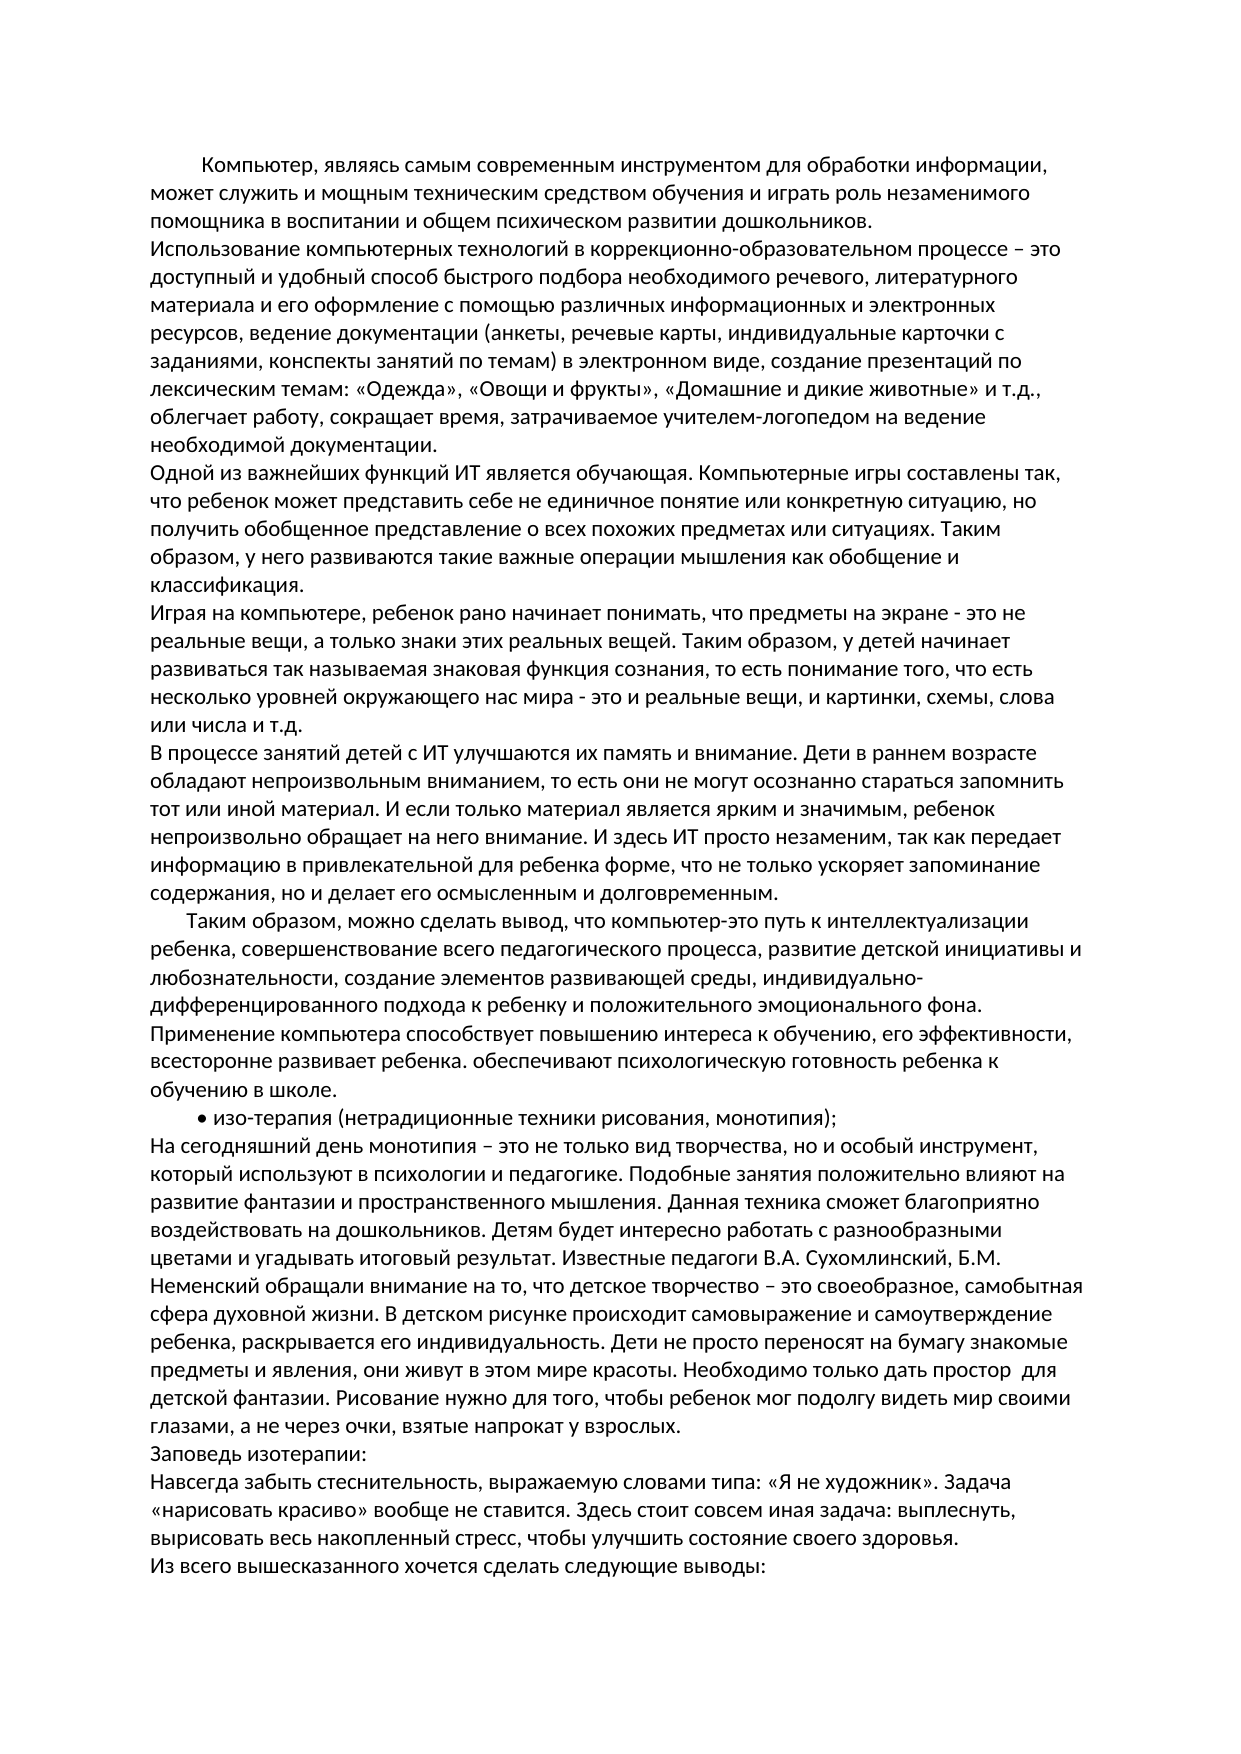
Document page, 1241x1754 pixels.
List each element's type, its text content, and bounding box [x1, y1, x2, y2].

text Использование компьютерных технологий в коррекционно-образовательном процессе – это доступный и удобный способ быстрого подбора необходимого речевого, литературного материала и его оформление с помощью различных информационных и электронных ресурсов, ведение документации (анкеты, речевые карты, индивидуальные карточки с заданиями, конспекты занятий по темам) в электронном виде, создание презентаций по лексическим темам: «Одежда», «Овощи и фрукты», «Домашние и дикие животные» и т.д., облегчает работу, сокращает время, затрачиваемое учителем-логопедом на ведение необходимой документации. [150, 234, 1090, 458]
text Играя на компьютере, ребенок рано начинает понимать, что предметы на экране - это не реальные вещи, а только знаки этих реальных вещей. Таким образом, у детей начинает развиваться так называемая знаковая функция сознания, то есть понимание того, что есть несколько уровней окружающего нас мира - это и реальные вещи, и картинки, схемы, слова или числа и т.д. [150, 598, 1090, 738]
text Навсегда забыть стеснительность, выражаемую словами типа: «Я не художник». Задача «нарисовать красиво» вообще не ставится. Здесь стоит совсем иная задача: выплеснуть, вырисовать весь накопленный стресс, чтобы улучшить состояние своего здоровья. [150, 1467, 1090, 1551]
text Из всего вышесказанного хочется сделать следующие выводы: [150, 1551, 1090, 1579]
text Одной из важнейших функций ИТ является обучающая. Компьютерные игры составлены так, что ребенок может представить себе не единичное понятие или конкретную ситуацию, но получить обобщенное представление о всех похожих предметах или ситуациях. Таким образом, у него развиваются такие важные операции мышления как обобщение и классификация. [150, 458, 1090, 598]
text На сегодняшний день монотипия – это не только вид творчества, но и особый инструмент, который используют в психологии и педагогике. Подобные занятия положительно влияют на развитие фантазии и пространственного мышления. Данная техника сможет благоприятно воздействовать на дошкольников. Детям будет интересно работать с разнообразными цветами и угадывать итоговый результат. Известные педагоги В.А. Сухомлинский, Б.М. Неменский обращали внимание на то, что детское творчество – это своеобразное, самобытная сфера духовной жизни. В детском рисунке происходит самовыражение и самоутверждение ребенка, раскрывается его индивидуальность. Дети не просто переносят на бумагу знакомые предметы и явления, они живут в этом мире красоты. Необходимо только дать простор для детской фантазии. Рисование нужно для того, чтобы ребенок мог подолгу видеть мир своими глазами, а не через очки, взятые напрокат у взрослых. [150, 1131, 1090, 1439]
text • изо-терапия (нетрадиционные техники рисования, монотипия); [150, 1103, 1090, 1131]
text Таким образом, можно сделать вывод, что компьютер-это путь к интеллектуализации ребенка, совершенствование всего педагогического процесса, развитие детской инициативы и любознательности, создание элементов развивающей среды, индивидуально-дифференцированного подхода к ребенку и положительного эмоционального фона. Применение компьютера способствует повышению интереса к обучению, его эффективности, всесторонне развивает ребенка. обеспечивают психологическую готовность ребенка к обучению в школе. [150, 907, 1090, 1103]
text Компьютер, являясь самым современным инструментом для обработки информации, может служить и мощным техническим средством обучения и играть роль незаменимого помощника в воспитании и общем психическом развитии дошкольников. [150, 150, 1090, 234]
text Заповедь изотерапии: [150, 1439, 1090, 1467]
text В процессе занятий детей с ИТ улучшаются их память и внимание. Дети в раннем возрасте обладают непроизвольным вниманием, то есть они не могут осознанно стараться запомнить тот или иной материал. И если только материал является ярким и значимым, ребенок непроизвольно обращает на него внимание. И здесь ИТ просто незаменим, так как передает информацию в привлекательной для ребенка форме, что не только ускоряет запоминание содержания, но и делает его осмысленным и долговременным. [150, 738, 1090, 907]
